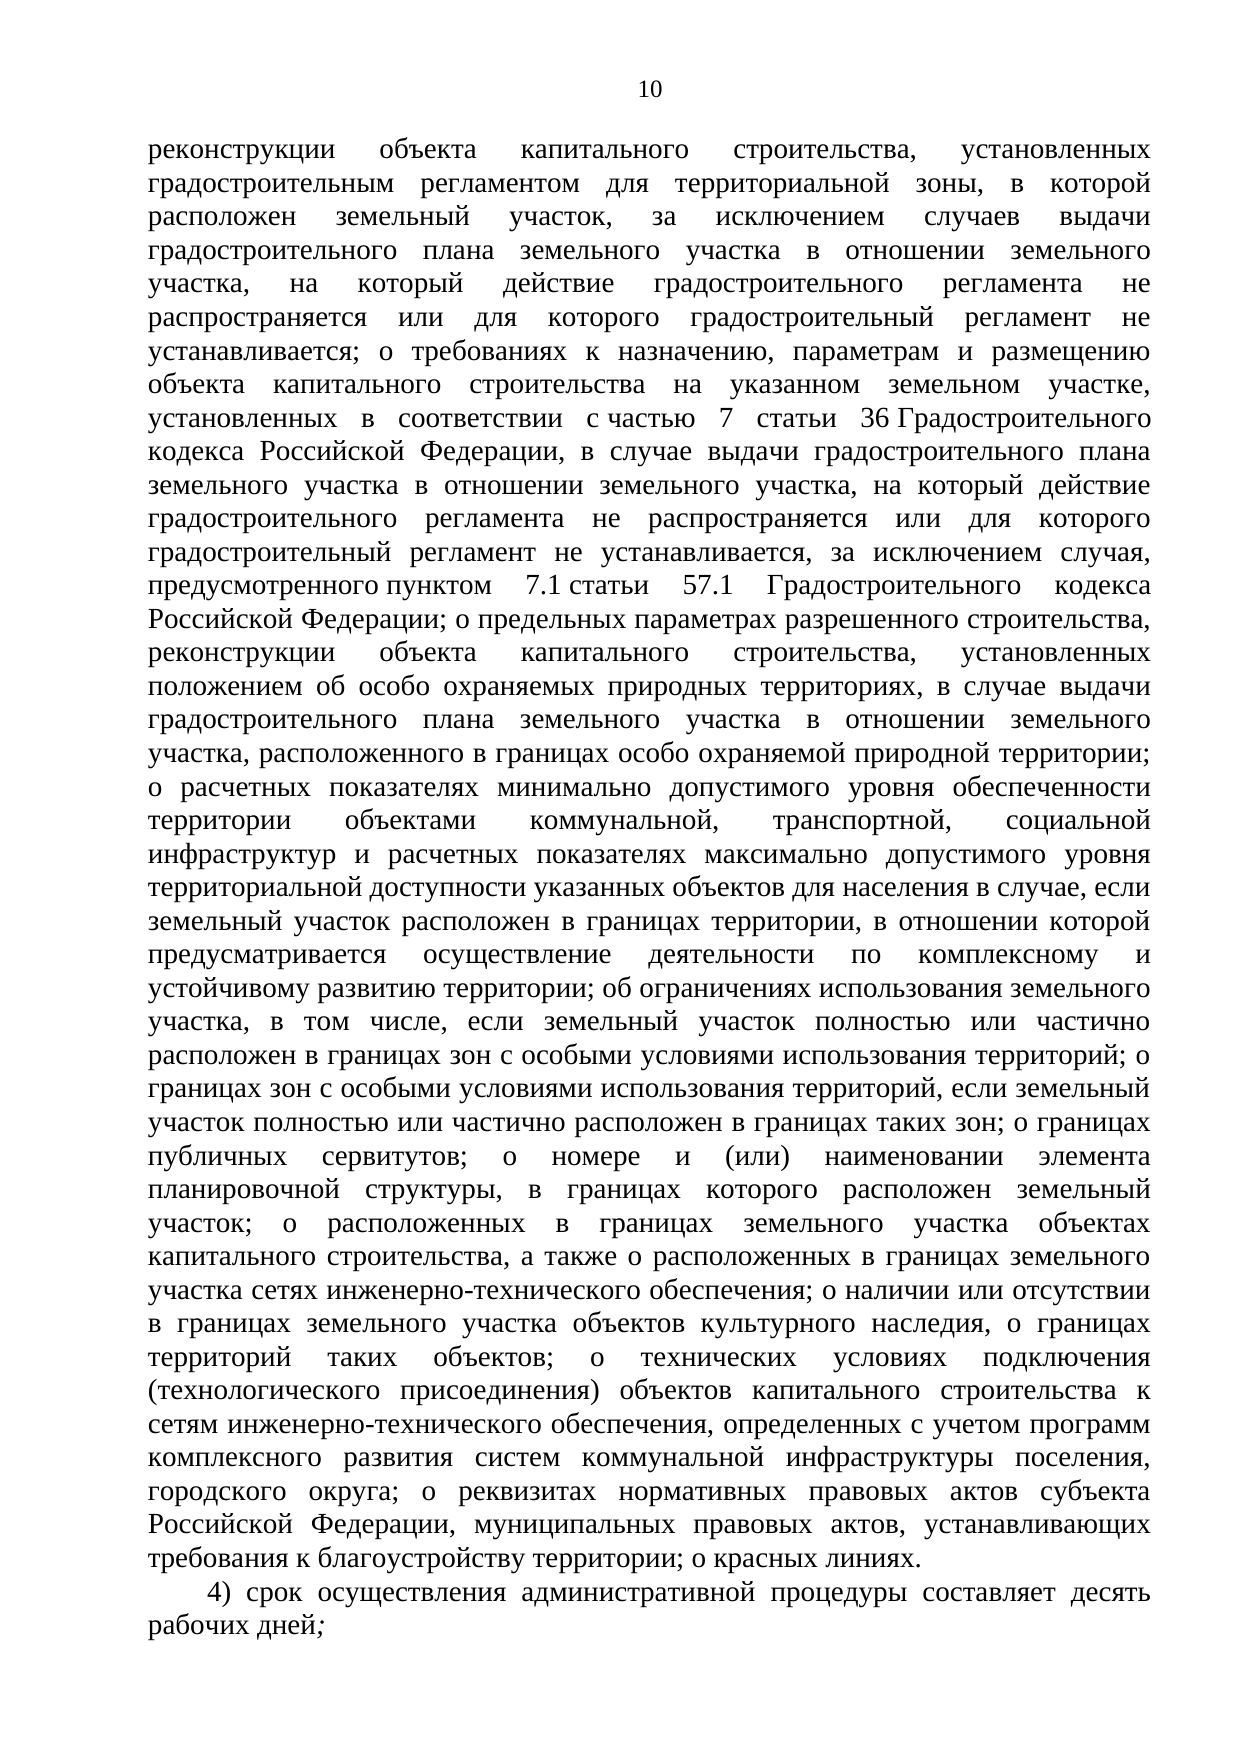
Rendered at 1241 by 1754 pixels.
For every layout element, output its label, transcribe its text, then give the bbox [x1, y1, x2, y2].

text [148, 131, 1152, 1574]
text 4) срок осуществления административной процедуры составляет десять рабочих дней; [148, 1574, 1152, 1641]
